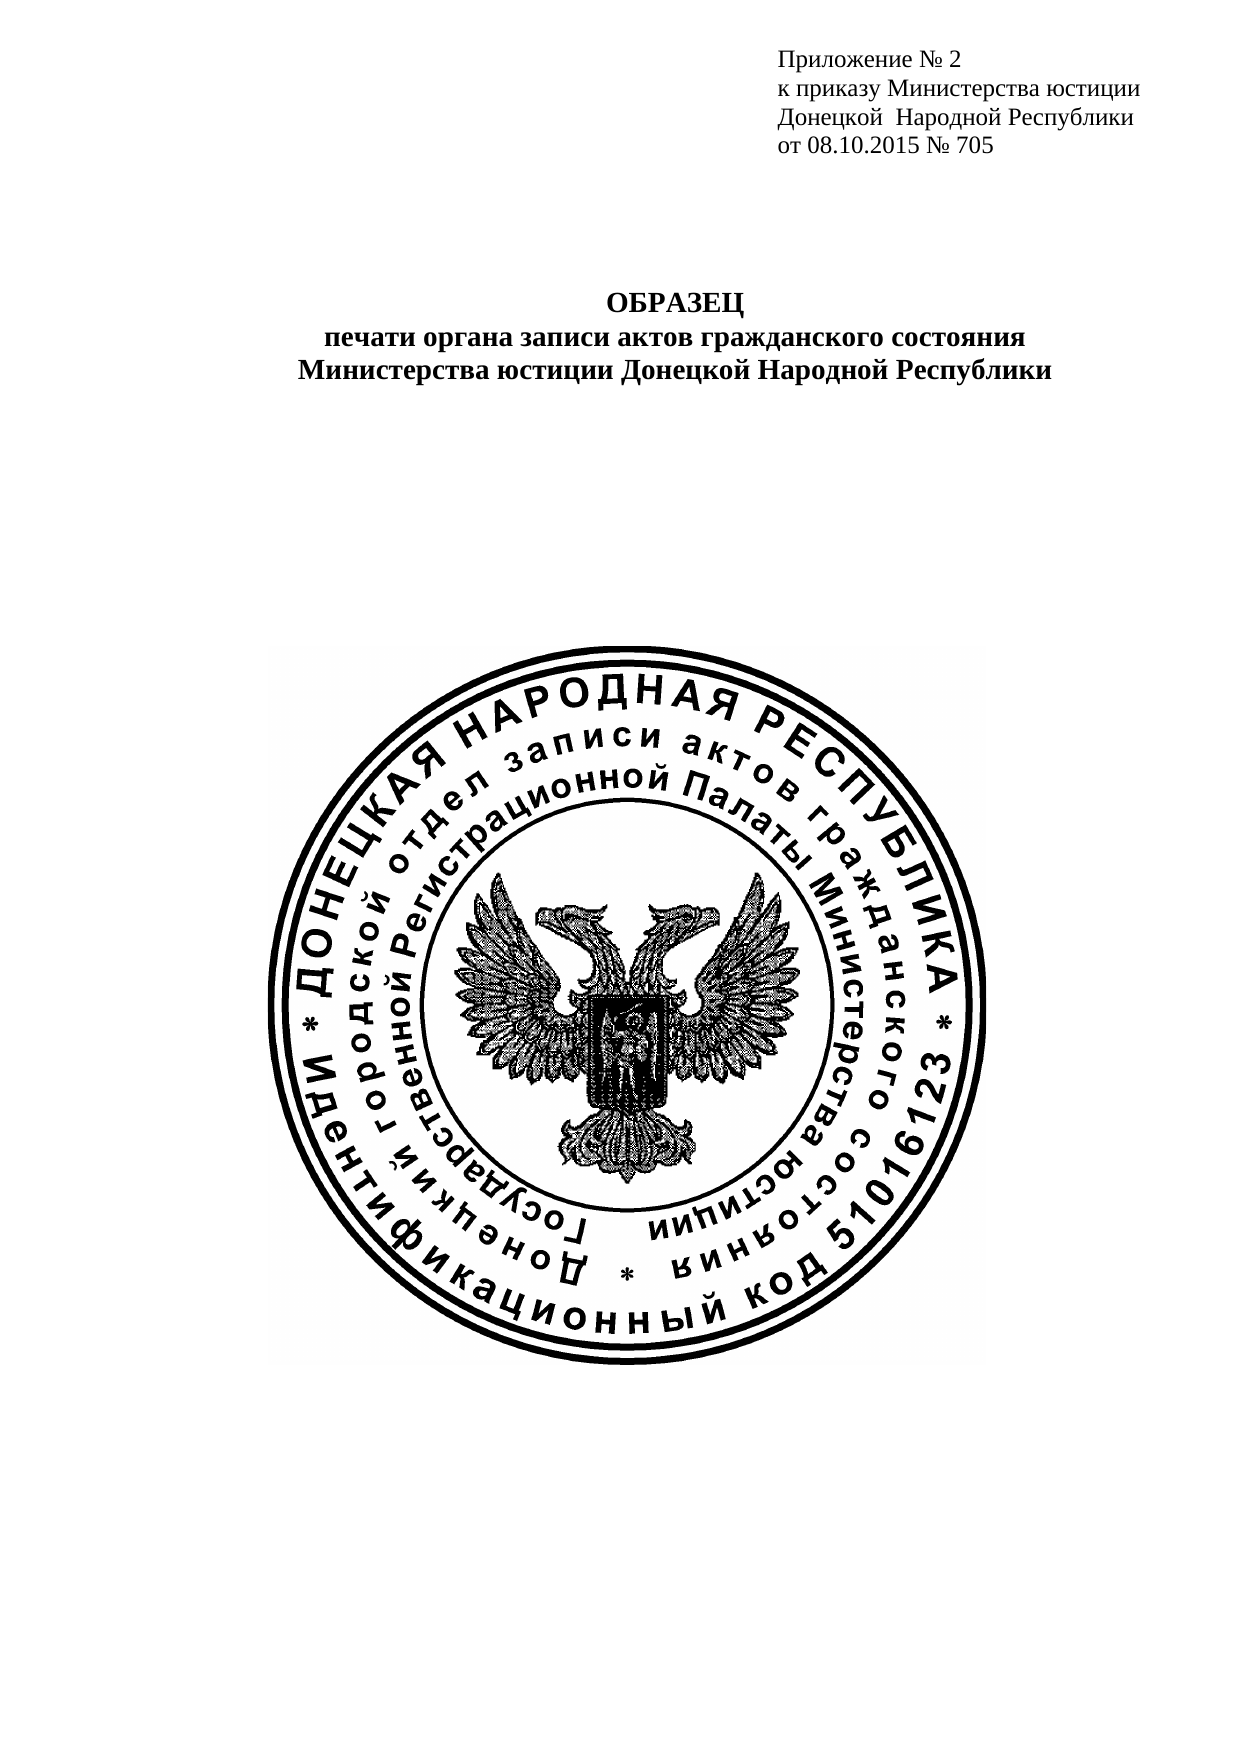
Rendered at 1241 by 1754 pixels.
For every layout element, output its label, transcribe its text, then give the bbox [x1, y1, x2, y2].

text от 08.10.2015 № 705 [187, 131, 1162, 159]
text ОБРАЗЕЦ [187, 285, 1162, 319]
text Приложение № 2 [556, 44, 1162, 73]
picture [267, 646, 987, 1365]
text печати органа записи актов гражданского состояния [187, 319, 1162, 352]
text Министерства юстиции Донецкой Народной Республики [187, 352, 1162, 386]
text к приказу Министерства юстиции Донецкой Народной Республики [187, 73, 1162, 131]
